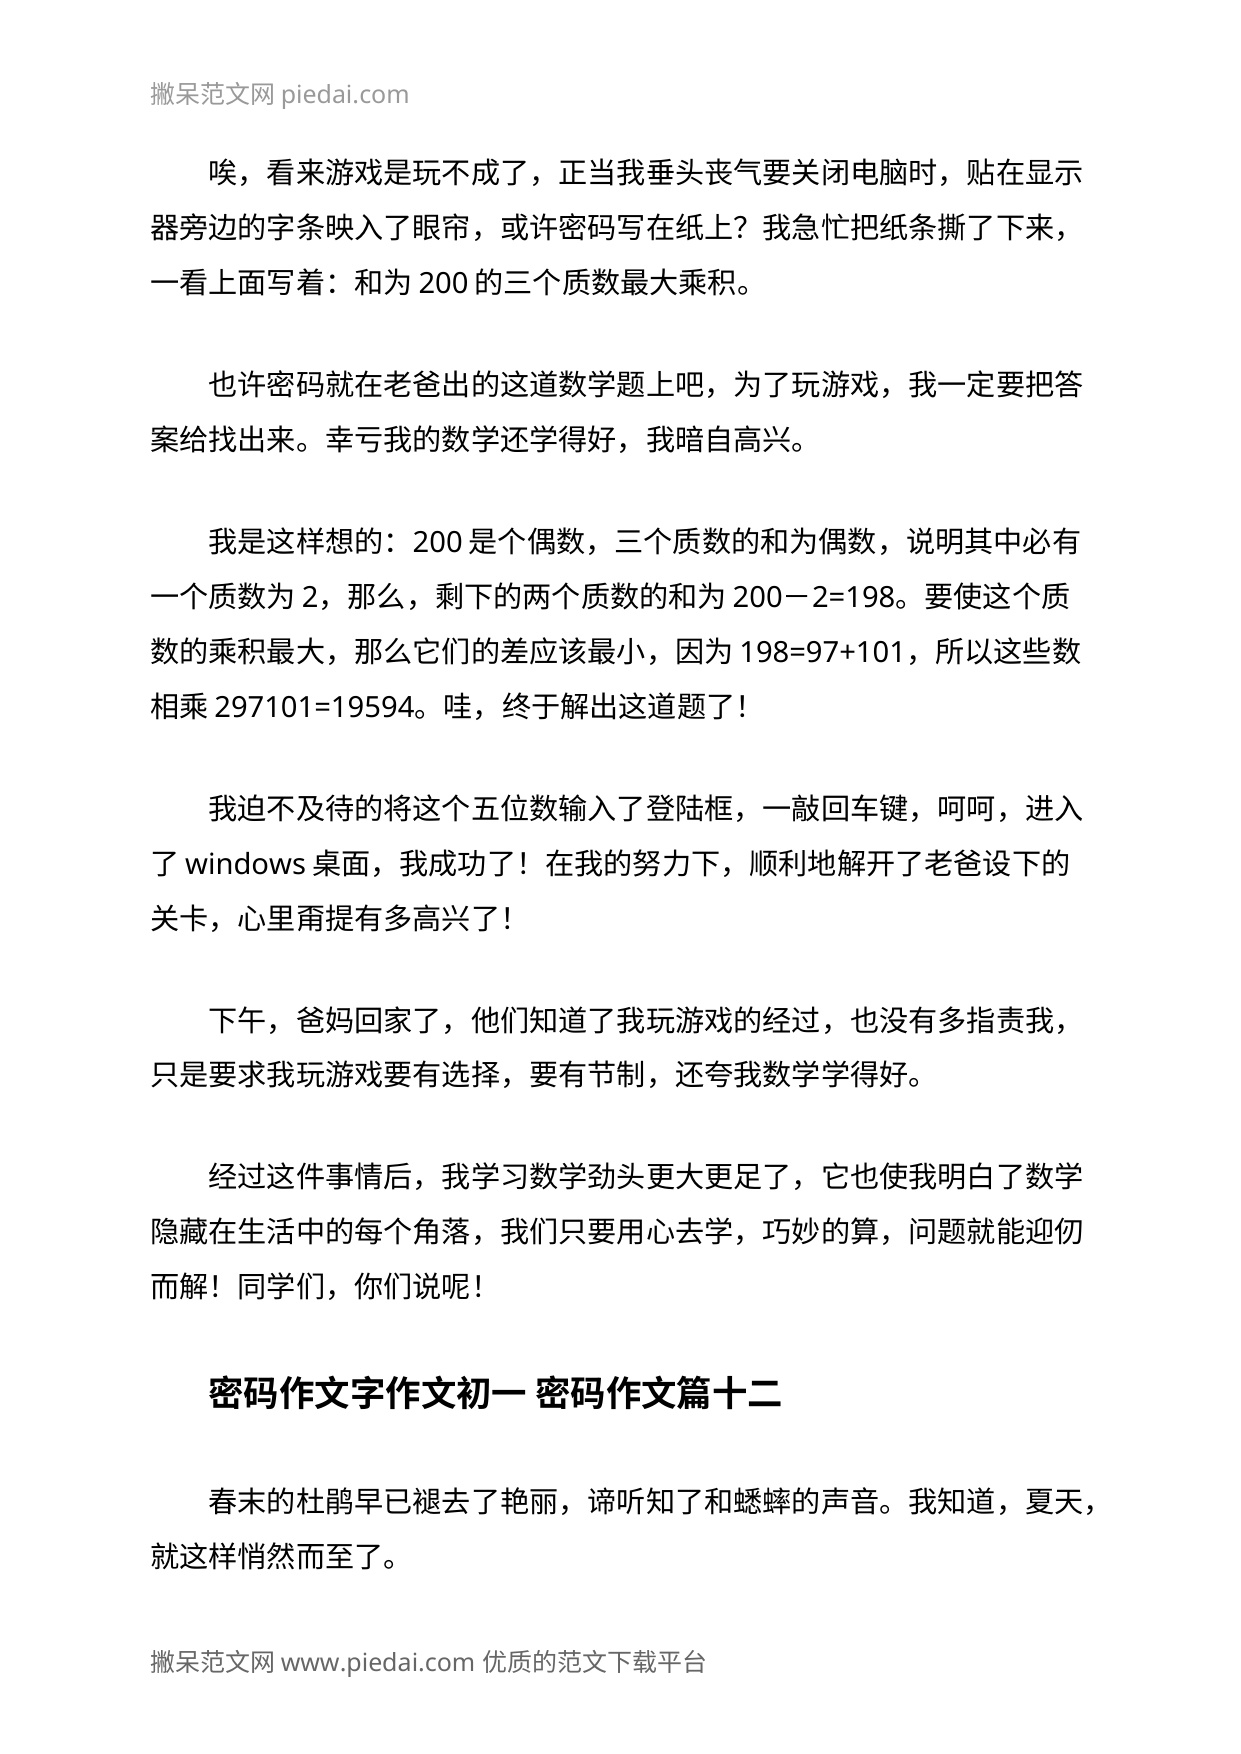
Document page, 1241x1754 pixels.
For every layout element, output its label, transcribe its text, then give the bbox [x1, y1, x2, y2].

text 我是这样想的：200是个偶数，三个质数的和为偶数，说明其中必有一个质数为2，那么，剩下的两个质数的和为200－2=198。要使这个质数的乘积最大，那么它们的差应该最小，因为198=97+101，所以这些数相乘297101=19594。哇，终于解出这道题了！ [150, 518, 1090, 726]
text 春末的杜鹃早已褪去了艳丽，谛听知了和蟋蟀的声音。我知道，夏天，就这样悄然而至了。 [150, 1479, 1090, 1576]
text 也许密码就在老爸出的这道数学题上吧，为了玩游戏，我一定要把答案给找出来。幸亏我的数学还学得好，我暗自高兴。 [150, 362, 1090, 459]
text 下午，爸妈回家了，他们知道了我玩游戏的经过，也没有多指责我，只是要求我玩游戏要有选择，要有节制，还夸我数学学得好。 [150, 997, 1090, 1094]
text 唉，看来游戏是玩不成了，正当我垂头丧气要关闭电脑时，贴在显示器旁边的字条映入了眼帘，或许密码写在纸上？我急忙把纸条撕了下来，一看上面写着：和为200的三个质数最大乘积。 [150, 150, 1090, 302]
text 我迫不及待的将这个五位数输入了登陆框，一敲回车键，呵呵，进入了windows桌面，我成功了！在我的努力下，顺利地解开了老爸设下的关卡，心里甭提有多高兴了！ [150, 785, 1090, 938]
text 经过这件事情后，我学习数学劲头更大更足了，它也使我明白了数学隐藏在生活中的每个角落，我们只要用心去学，巧妙的算，问题就能迎仞而解！同学们，你们说呢！ [150, 1154, 1090, 1306]
text 密码作文字作文初一 密码作文篇十二 [150, 1365, 1090, 1417]
